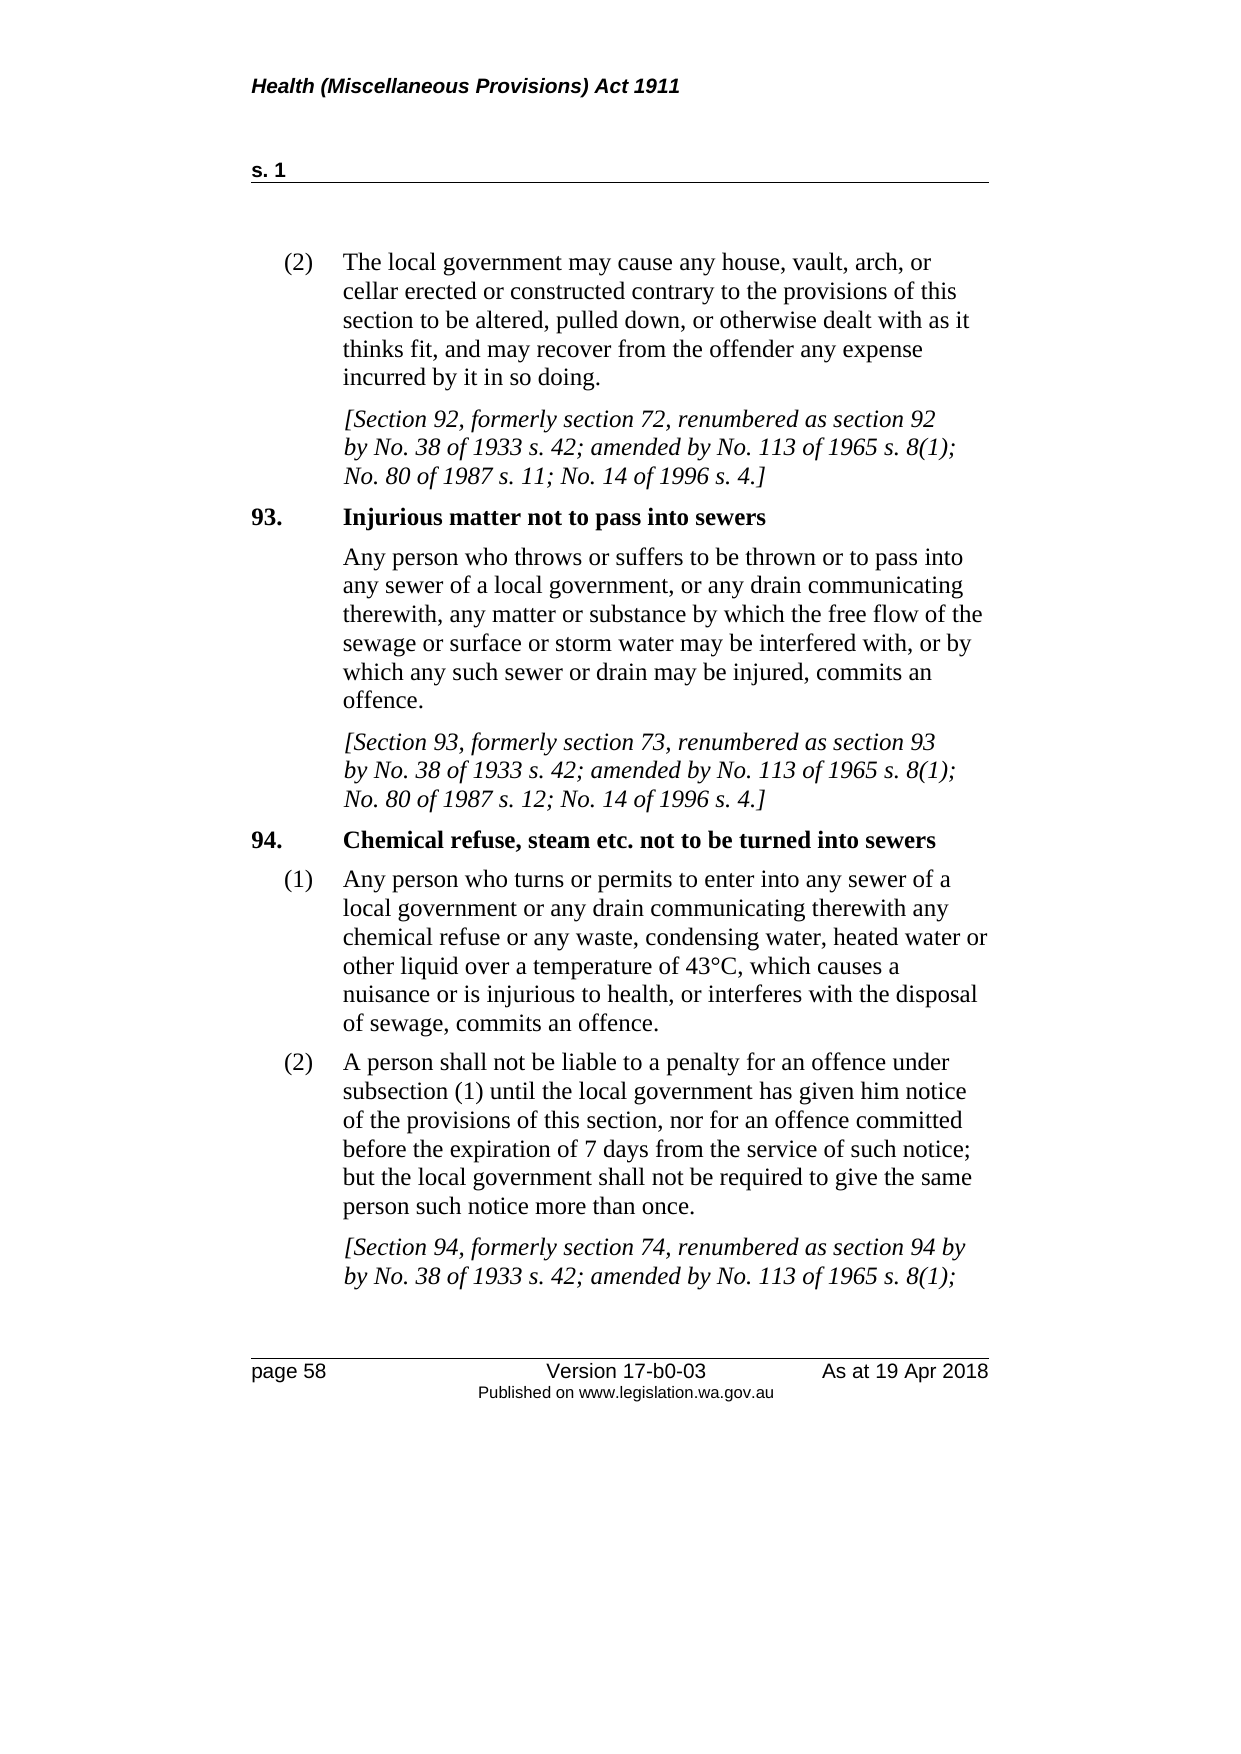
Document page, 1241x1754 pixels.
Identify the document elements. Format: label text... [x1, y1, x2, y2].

text (2) A person shall not be liable to a penalty for an offence under subsection (1) until the local government has given him notice of the provisions of this section, nor for an offence committed before the expiration of 7 days from the service of such notice; but the local government shall not be required to give the same person such notice more than once. [251, 1047, 989, 1220]
subtitle 93. Injurious matter not to pass into sewers [251, 502, 989, 531]
text [Section 92, formerly section 72, renumbered as section 92 by No. 38 of 1933 s. 42; amended by No. 113 of 1965 s. 8(1); No. 80 of 1987 s. 11; No. 14 of 1996 s. 4.] [251, 404, 989, 490]
subtitle 94. Chemical refuse, steam etc. not to be turned into sewers [251, 825, 989, 854]
text (1) Any person who turns or permits to enter into any sewer of a local government or any drain communicating therewith any chemical refuse or any waste, condensing water, heated water or other liquid over a temperature of 43°C, which causes a nuisance or is injurious to health, or interferes with the disposal of sewage, commits an offence. [251, 864, 989, 1037]
text (2) The local government may cause any house, vault, arch, or cellar erected or constructed contrary to the provisions of this section to be altered, pulled down, or otherwise dealt with as it thinks fit, and may recover from the offender any expense incurred by it in so doing. [251, 247, 989, 391]
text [251, 1232, 989, 1290]
text Any person who throws or suffers to be thrown or to pass into any sewer of a local government, or any drain communicating therewith, any matter or substance by which the free flow of the sewage or surface or storm water may be interfered with, or by which any such sewer or drain may be injured, commits an offence. [251, 542, 989, 714]
text [Section 93, formerly section 73, renumbered as section 93 by No. 38 of 1933 s. 42; amended by No. 113 of 1965 s. 8(1); No. 80 of 1987 s. 12; No. 14 of 1996 s. 4.] [251, 727, 989, 813]
